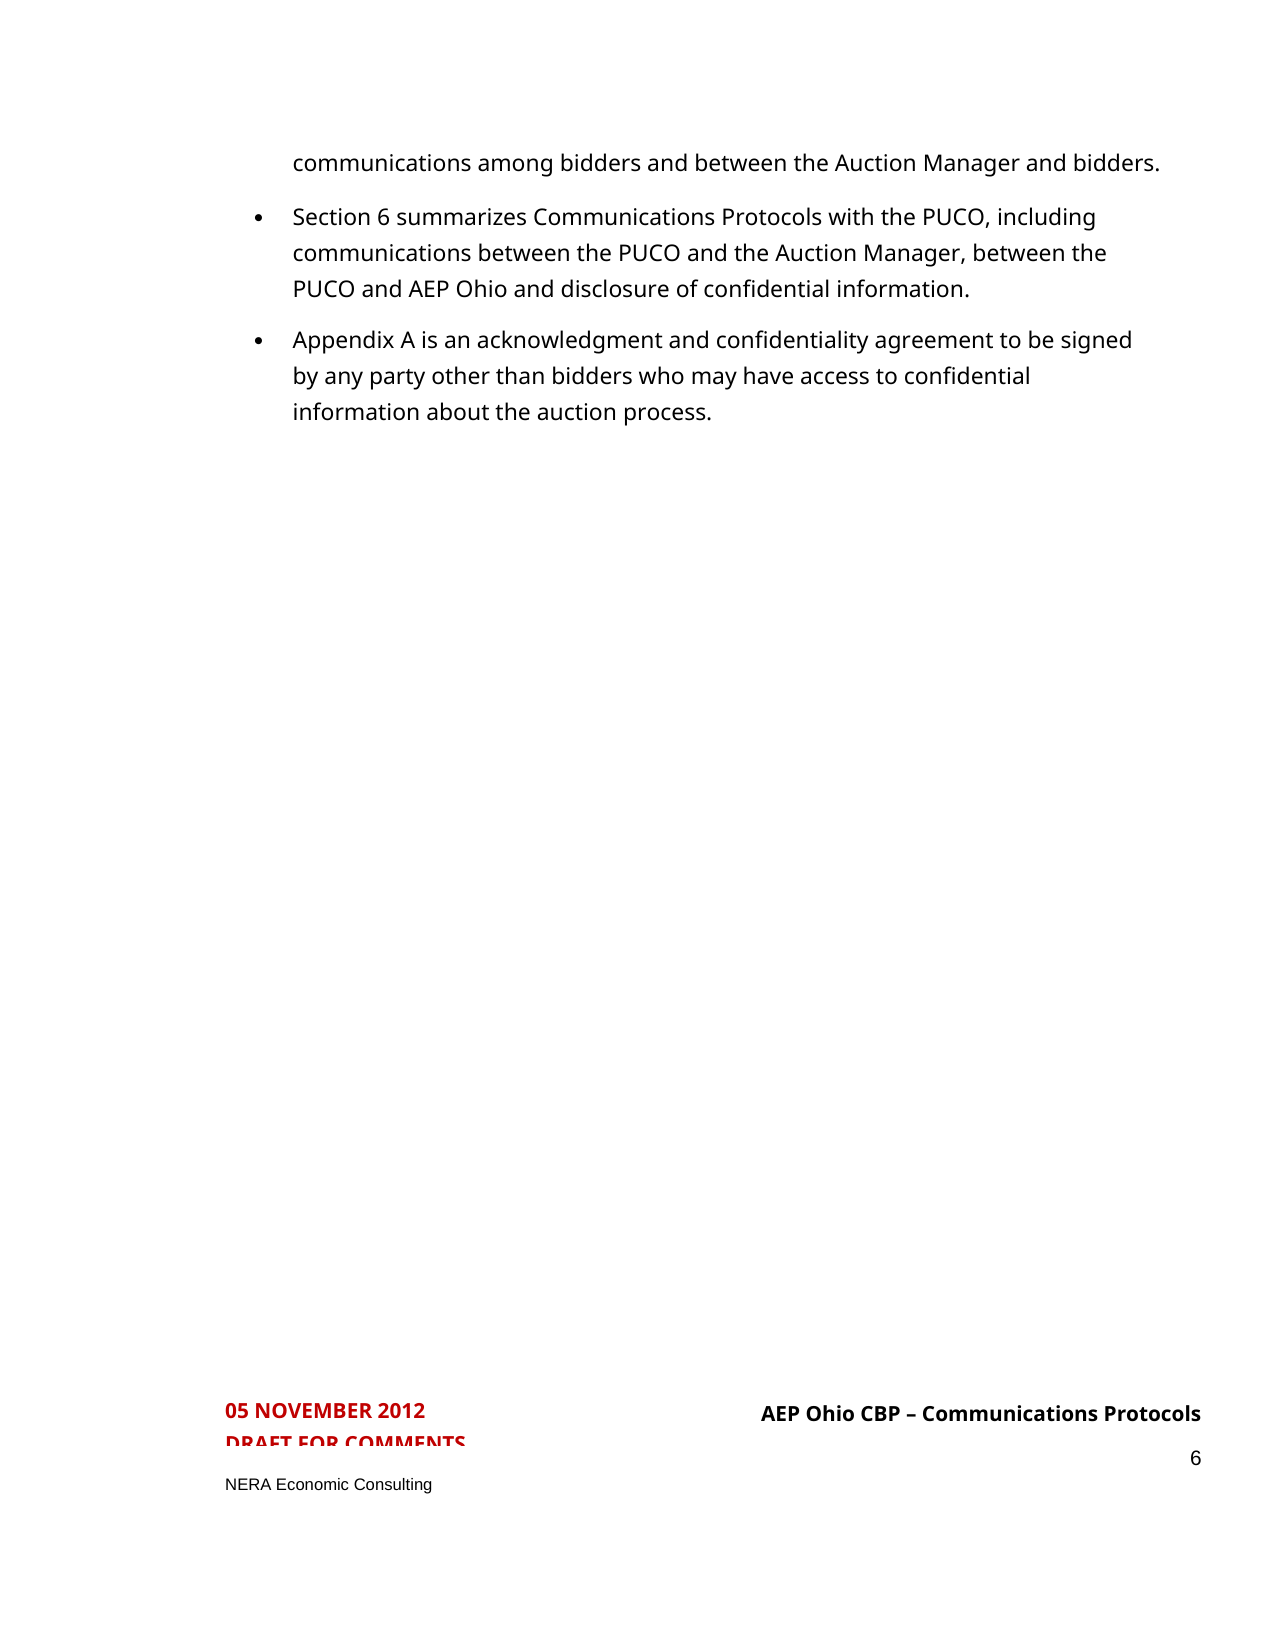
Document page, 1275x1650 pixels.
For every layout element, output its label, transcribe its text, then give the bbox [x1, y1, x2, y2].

list Appendix A is an acknowledgment and confidentiality agreement to be signed by any party other than bidders who may have access to confidential information about the auction process. [255, 324, 1162, 427]
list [255, 147, 1162, 178]
list Section 6 summarizes Communications Protocols with the PUCO, including communications between the PUCO and the Auction Manager, between the PUCO and AEP Ohio and disclosure of confidential information. [255, 201, 1162, 304]
